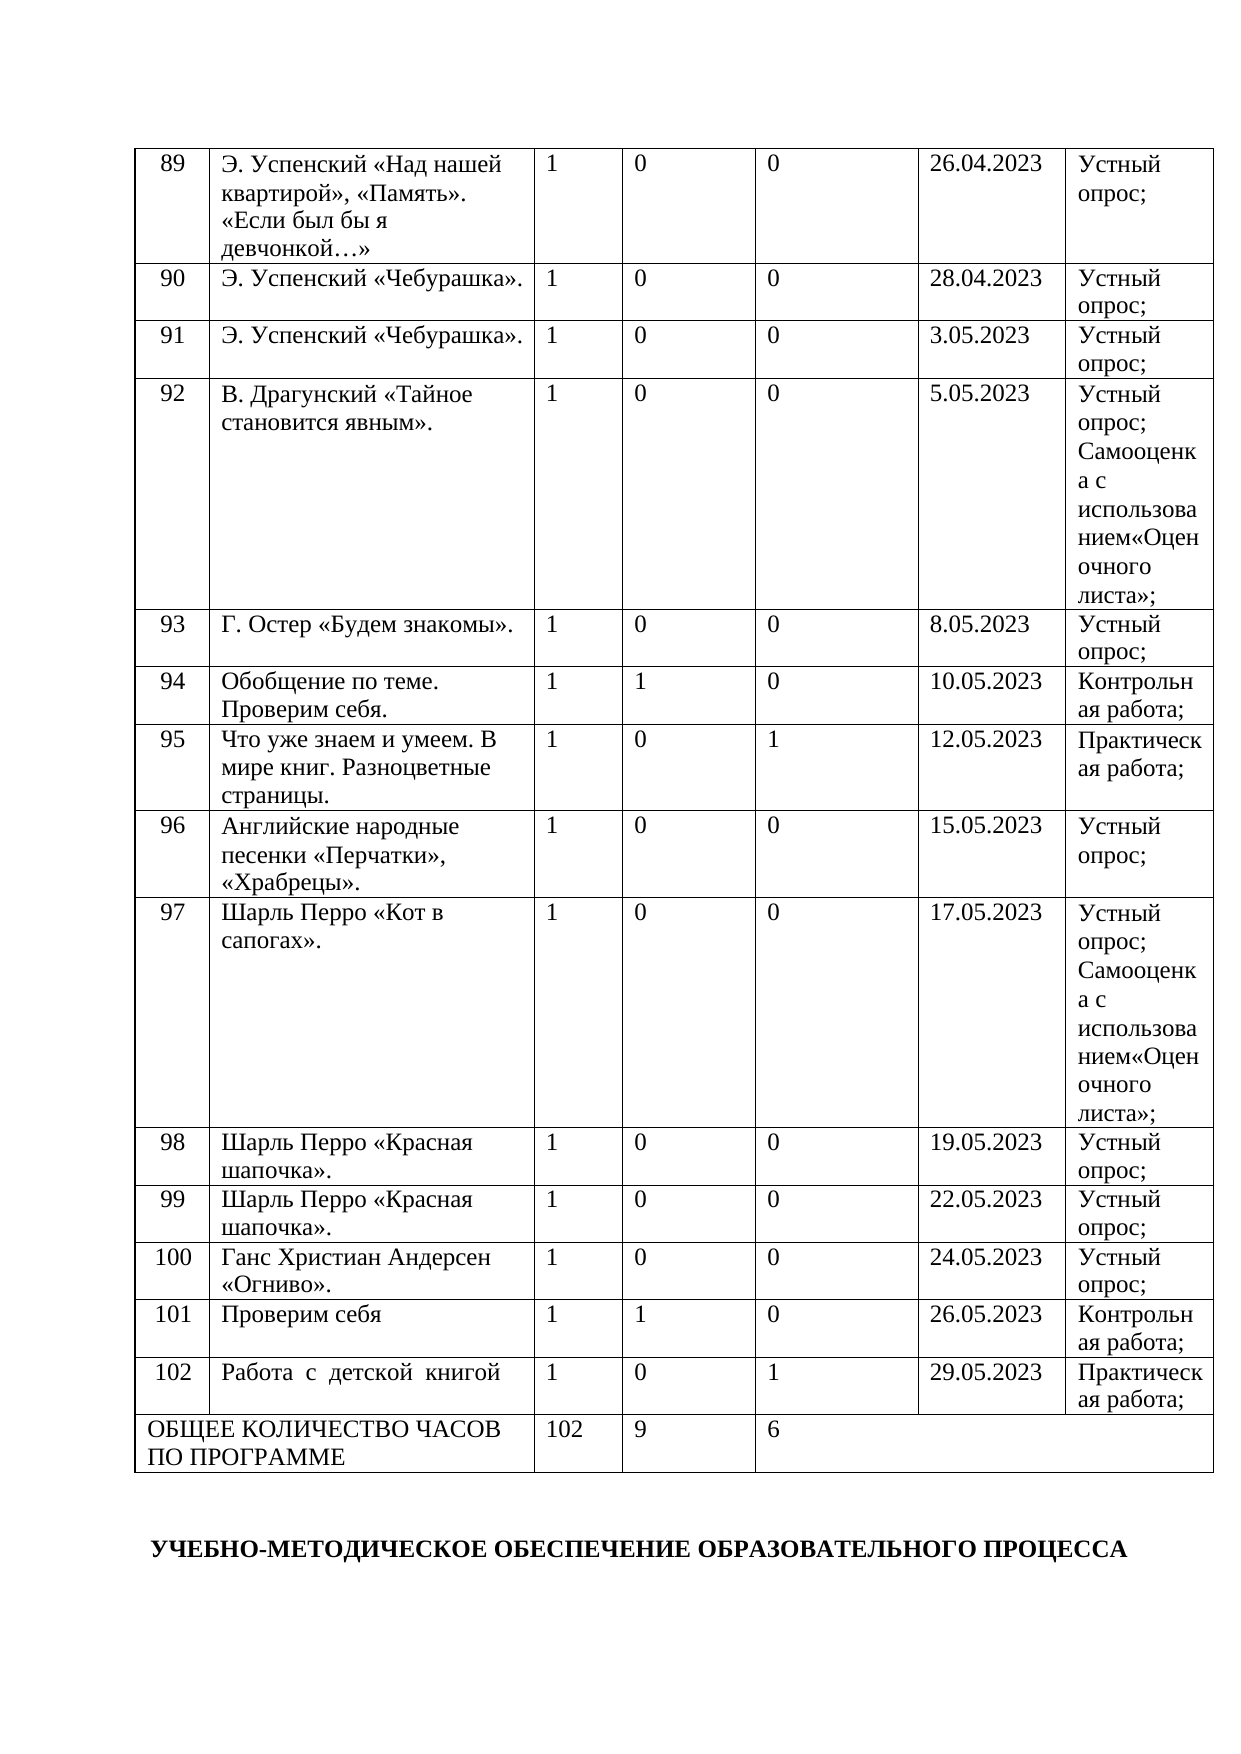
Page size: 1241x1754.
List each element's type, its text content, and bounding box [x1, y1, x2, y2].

table_cell Работа с детской книгой [210, 1358, 534, 1414]
table_cell Устный опрос; Самооценк а с использова нием«Оцен очного листа»; [1066, 379, 1213, 609]
table_cell 1 [535, 379, 622, 609]
table_cell Обобщение по теме. Проверим себя. [210, 667, 534, 724]
table_cell 5.05.2023 [919, 379, 1065, 609]
table_header 1 [535, 149, 622, 263]
table_cell Устный опрос; [1066, 811, 1213, 897]
table_cell 0 [623, 725, 755, 810]
table_cell Английские народные песенки «Перчатки», «Храбрецы». [210, 811, 534, 897]
table_cell 90 [136, 264, 209, 320]
table_cell Э. Успенский «Чебурашка». [210, 321, 534, 378]
table_cell 0 [756, 321, 918, 378]
table_cell 0 [756, 1186, 918, 1242]
table_cell 92 [136, 379, 209, 609]
table_cell 1 [535, 1243, 622, 1299]
table_cell 1 [535, 1300, 622, 1357]
table_cell 0 [756, 898, 918, 1127]
table_cell 0 [623, 1186, 755, 1242]
table_cell 94 [136, 667, 209, 724]
table_cell Шарль Перро «Красная шапочка». [210, 1128, 534, 1184]
table_cell 0 [756, 1128, 918, 1184]
table_cell 1 [535, 264, 622, 320]
table_cell 96 [136, 811, 209, 897]
table_cell В. Драгунский «Тайное становится явным». [210, 379, 534, 609]
table_cell 19.05.2023 [919, 1128, 1065, 1184]
table_cell 1 [535, 1358, 622, 1414]
table_cell 0 [623, 1358, 755, 1414]
table_header Э. Успенский «Над нашей квартирой», «Память». «Если был бы я девчонкой…» [210, 149, 534, 263]
table_cell Устный опрос; Самооценк а с использова нием«Оцен очного листа»; [1066, 898, 1213, 1127]
table_cell Устный опрос; [1066, 1186, 1213, 1242]
table_cell 97 [136, 898, 209, 1127]
table_cell 1 [535, 1186, 622, 1242]
table_cell 1 [535, 667, 622, 724]
table_cell 0 [623, 1243, 755, 1299]
table_cell Что уже знаем и умеем. В мире книг. Разноцветные страницы. [210, 725, 534, 810]
table_cell 1 [535, 898, 622, 1127]
table_cell Шарль Перро «Кот в сапогах». [210, 898, 534, 1127]
table_cell 1 [623, 667, 755, 724]
table_cell 12.05.2023 [919, 725, 1065, 810]
table_cell 0 [623, 321, 755, 378]
table_cell 8.05.2023 [919, 610, 1065, 666]
table_cell 1 [756, 1358, 918, 1414]
table_cell 9 [623, 1415, 755, 1472]
table_cell 17.05.2023 [919, 898, 1065, 1127]
table_cell 29.05.2023 [919, 1358, 1065, 1414]
table_cell 1 [535, 811, 622, 897]
table_header 0 [623, 149, 755, 263]
table_cell 6 [756, 1415, 1213, 1472]
table_cell 10.05.2023 [919, 667, 1065, 724]
table_cell 0 [756, 264, 918, 320]
table_cell Устный опрос; [1066, 264, 1213, 320]
table_cell Э. Успенский «Чебурашка». [210, 264, 534, 320]
table_cell Устный опрос; [1066, 610, 1213, 666]
table_header Устный опрос; [1066, 149, 1213, 263]
table_cell 0 [623, 811, 755, 897]
table_cell 22.05.2023 [919, 1186, 1065, 1242]
table_cell 0 [756, 667, 918, 724]
table_cell 24.05.2023 [919, 1243, 1065, 1299]
table_cell 91 [136, 321, 209, 378]
table_cell Контрольн ая работа; [1066, 667, 1213, 724]
table_cell 98 [136, 1128, 209, 1184]
table_cell 1 [535, 725, 622, 810]
table_cell 1 [535, 610, 622, 666]
table_cell 93 [136, 610, 209, 666]
table_cell Контрольн ая работа; [1066, 1300, 1213, 1357]
table_cell 0 [623, 610, 755, 666]
table_cell 0 [756, 1300, 918, 1357]
table_cell 0 [623, 1128, 755, 1184]
table_cell Устный опрос; [1066, 1243, 1213, 1299]
table_cell 1 [623, 1300, 755, 1357]
table_cell 95 [136, 725, 209, 810]
table_header 26.04.2023 [919, 149, 1065, 263]
table_cell 0 [623, 379, 755, 609]
table_cell Ганс Христиан Андерсен «Огниво». [210, 1243, 534, 1299]
table_cell 0 [623, 264, 755, 320]
table_cell Практическ ая работа; [1066, 1358, 1213, 1414]
table_cell Практическ ая работа; [1066, 725, 1213, 810]
table_cell 26.05.2023 [919, 1300, 1065, 1357]
table_header 89 [136, 149, 209, 263]
table_cell 102 [535, 1415, 622, 1472]
table_cell Устный опрос; [1066, 1128, 1213, 1184]
table_cell 0 [756, 811, 918, 897]
table_cell 101 [136, 1300, 209, 1357]
table_cell 1 [756, 725, 918, 810]
table_cell 1 [535, 1128, 622, 1184]
table_cell 3.05.2023 [919, 321, 1065, 378]
table_cell 102 [136, 1358, 209, 1414]
table_cell 0 [623, 898, 755, 1127]
table_cell 0 [756, 1243, 918, 1299]
table_cell ОБЩЕЕ КОЛИЧЕСТВО ЧАСОВ ПО ПРОГРАММЕ [136, 1415, 534, 1472]
table_cell Проверим себя [210, 1300, 534, 1357]
table_cell 100 [136, 1243, 209, 1299]
table_cell Г. Остер «Будем знакомы». [210, 610, 534, 666]
table_cell 0 [756, 379, 918, 609]
table_cell 99 [136, 1186, 209, 1242]
table_cell Устный опрос; [1066, 321, 1213, 378]
text УЧЕБНО-МЕТОДИЧЕСКОЕ ОБЕСПЕЧЕНИЕ ОБРАЗОВАТЕЛЬНОГО ПРОЦЕССА [150, 1534, 1228, 1563]
table_cell 15.05.2023 [919, 811, 1065, 897]
table_cell Шарль Перро «Красная шапочка». [210, 1186, 534, 1242]
table_cell 28.04.2023 [919, 264, 1065, 320]
table_cell 0 [756, 610, 918, 666]
table_cell 1 [535, 321, 622, 378]
table_header 0 [756, 149, 918, 263]
